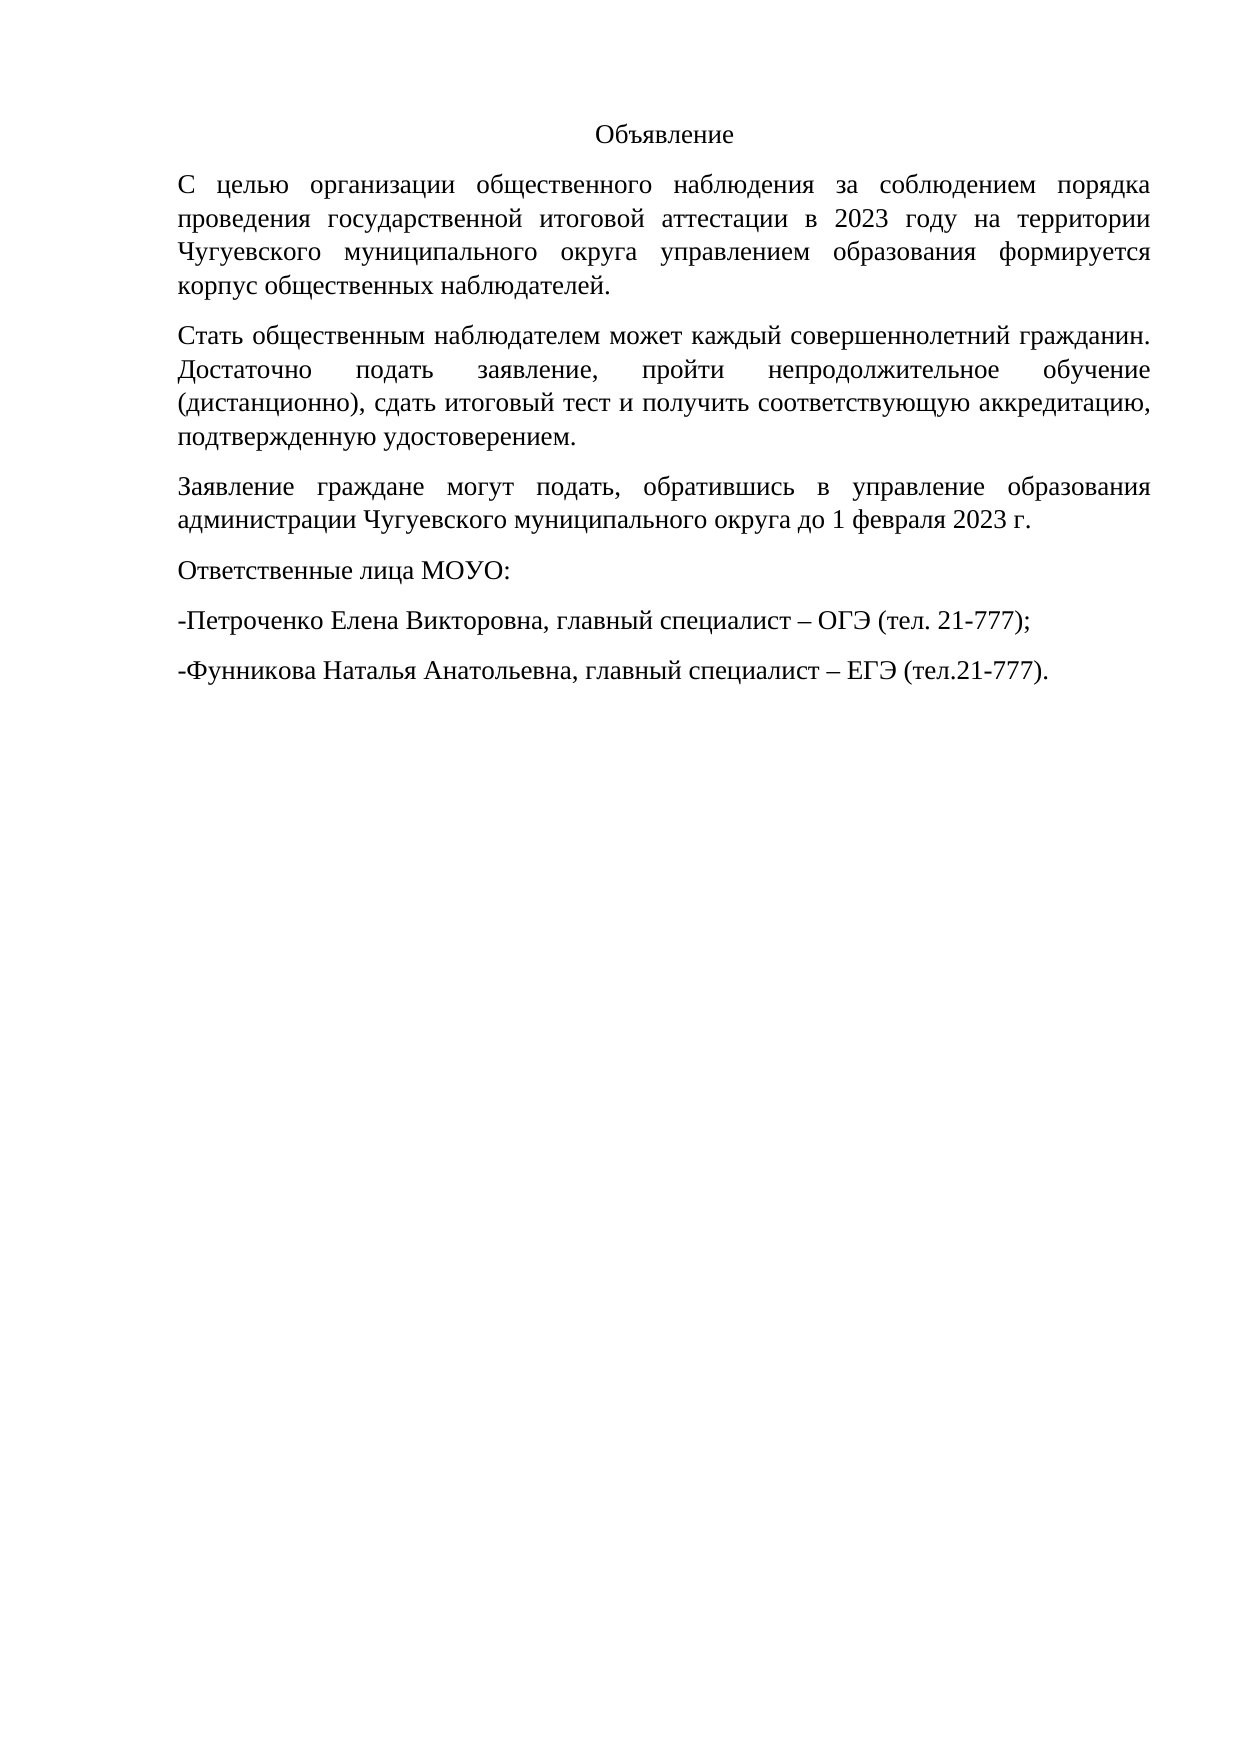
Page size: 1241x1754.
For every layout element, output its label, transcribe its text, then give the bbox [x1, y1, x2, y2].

text С целью организации общественного наблюдения за соблюдением порядка проведения государственной итоговой аттестации в 2023 году на территории Чугуевского муниципального округа управлением образования формируется корпус общественных наблюдателей. [177, 168, 1152, 300]
text Ответственные лица МОУО: [177, 554, 1152, 585]
text -Петроченко Елена Викторовна, главный специалист – ОГЭ (тел. 21-777); [177, 604, 1152, 635]
text Объявление [177, 118, 1152, 149]
text Стать общественным наблюдателем может каждый совершеннолетний гражданин. Достаточно подать заявление, пройти непродолжительное обучение (дистанционно), сдать итоговый тест и получить соответствующую аккредитацию, подтвержденную удостоверением. [177, 319, 1152, 451]
text Заявление граждане могут подать, обратившись в управление образования администрации Чугуевского муниципального округа до 1 февраля 2023 г. [177, 470, 1152, 535]
text -Фунникова Наталья Анатольевна, главный специалист – ЕГЭ (тел.21-777). [177, 654, 1152, 685]
